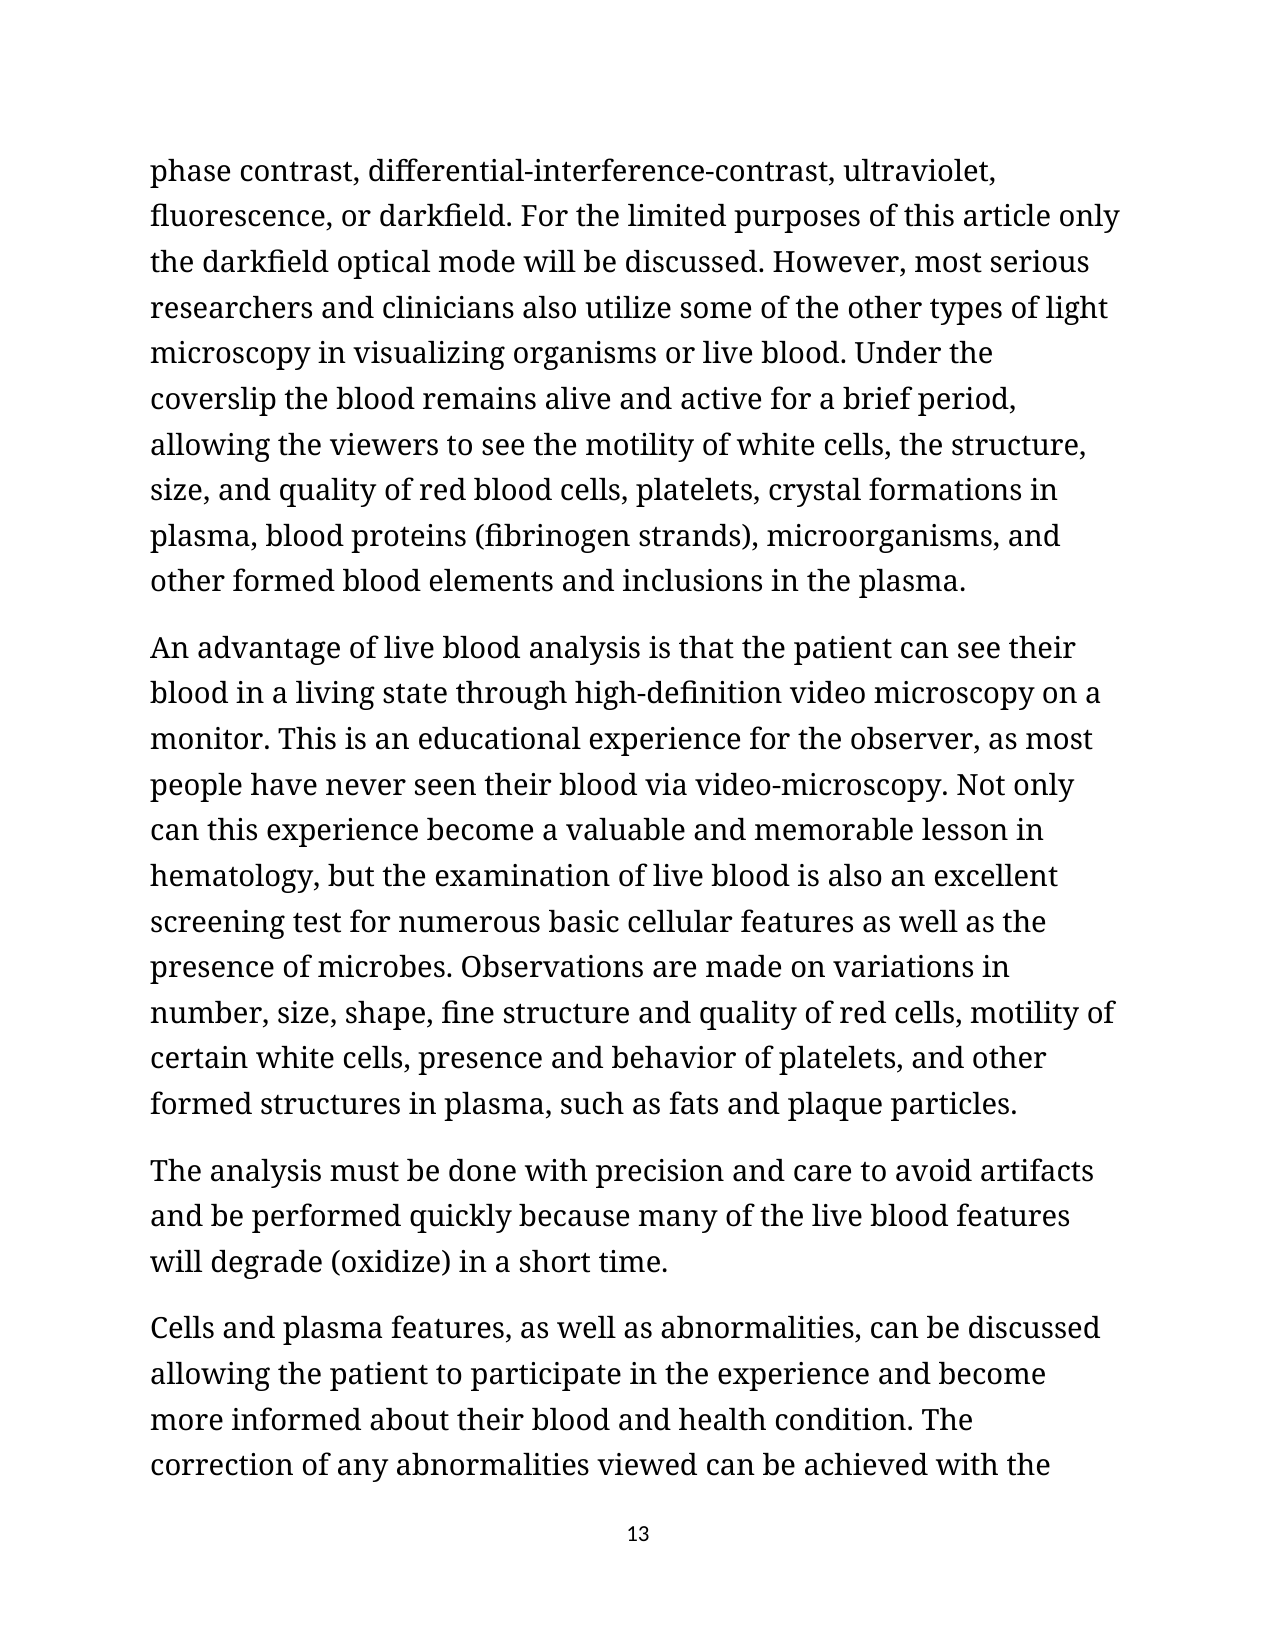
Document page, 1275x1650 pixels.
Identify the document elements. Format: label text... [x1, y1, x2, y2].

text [150, 150, 1125, 600]
text An advantage of live blood analysis is that the patient can see their blood in a living state through high-definition video microscopy on a monitor. This is an educational experience for the observer, as most people have never seen their blood via video-microscopy. Not only can this experience become a valuable and memorable lesson in hematology, but the examination of live blood is also an excellent screening test for numerous basic cellular features as well as the presence of microbes. Observations are made on variations in number, size, shape, fine structure and quality of red cells, motility of certain white cells, presence and behavior of platelets, and other formed structures in plasma, such as fats and plaque particles. [150, 627, 1125, 1123]
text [150, 1307, 1125, 1484]
text The analysis must be done with precision and care to avoid artifacts and be performed quickly because many of the live blood features will degrade (oxidize) in a short time. [150, 1150, 1125, 1281]
